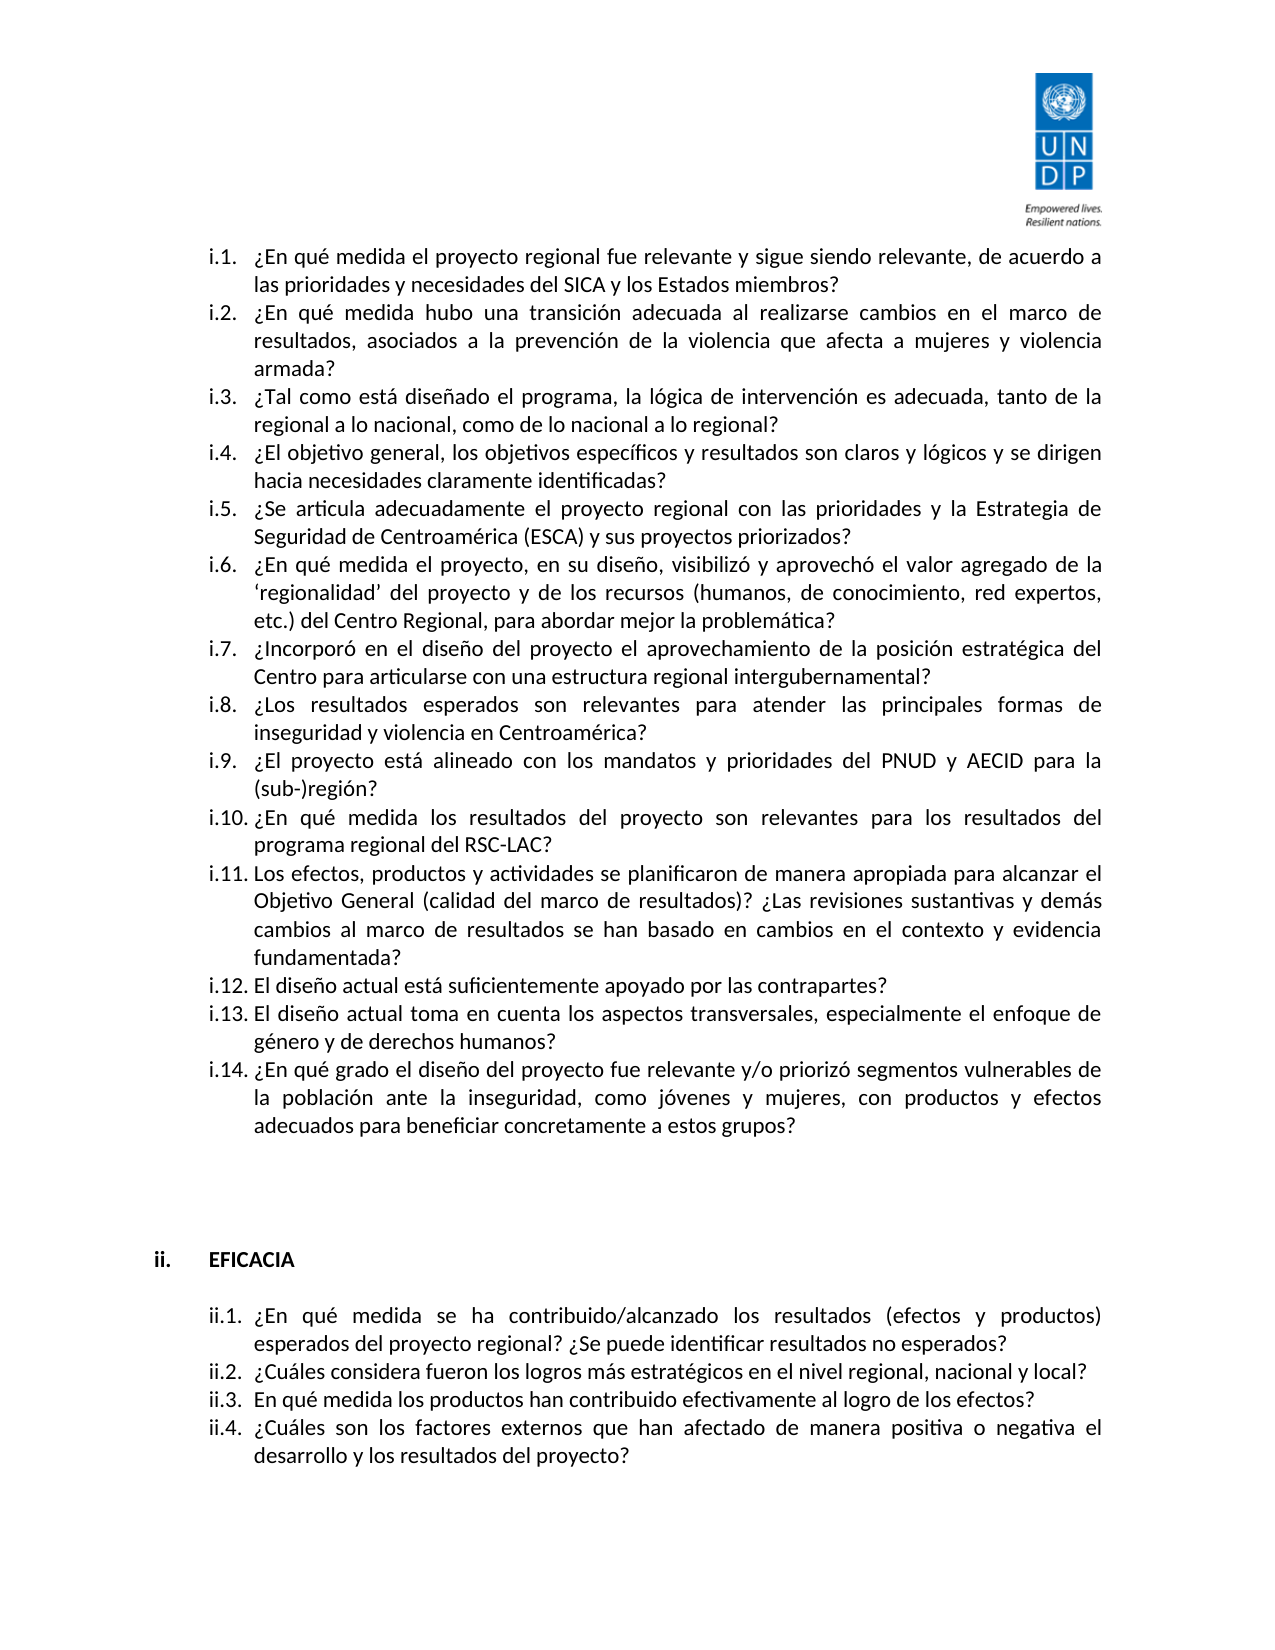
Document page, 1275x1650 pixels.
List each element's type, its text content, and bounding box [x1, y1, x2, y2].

list ¿En qué medida el proyecto regional fue relevante y sigue siendo relevante, de acuerdo a las prioridades y necesidades del SICA y los Estados miembros? [209, 242, 1104, 298]
list ¿En qué medida el proyecto, en su diseño, visibilizó y aprovechó el valor agregado de la ‘regionalidad’ del proyecto y de los recursos (humanos, de conocimiento, red expertos, etc.) del Centro Regional, para abordar mejor la problemática? [209, 550, 1104, 634]
list El diseño actual está suficientemente apoyado por las contrapartes? [209, 971, 1104, 999]
list ¿Cuáles son los factores externos que han afectado de manera positiva o negativa el desarrollo y los resultados del proyecto? [209, 1413, 1104, 1469]
list ¿En qué medida hubo una transición adecuada al realizarse cambios en el marco de resultados, asociados a la prevención de la violencia que afecta a mujeres y violencia armada? [209, 298, 1104, 382]
list ¿En qué medida se ha contribuido/alcanzado los resultados (efectos y productos) esperados del proyecto regional? ¿Se puede identificar resultados no esperados? [209, 1301, 1104, 1357]
list ¿En qué grado el diseño del proyecto fue relevante y/o priorizó segmentos vulnerables de la población ante la inseguridad, como jóvenes y mujeres, con productos y efectos adecuados para beneficiar concretamente a estos grupos? [209, 1055, 1104, 1139]
list ¿Cuáles considera fueron los logros más estratégicos en el nivel regional, nacional y local? [209, 1357, 1104, 1385]
list En qué medida los productos han contribuido efectivamente al logro de los efectos? [209, 1385, 1104, 1413]
list Los efectos, productos y actividades se planificaron de manera apropiada para alcanzar el Objetivo General (calidad del marco de resultados)? ¿Las revisiones sustantivas y demás cambios al marco de resultados se han basado en cambios en el contexto y evidencia fundamentada? [209, 859, 1104, 971]
list ¿Tal como está diseñado el programa, la lógica de intervención es adecuada, tanto de la regional a lo nacional, como de lo nacional a lo regional? [209, 382, 1104, 438]
list ¿Incorporó en el diseño del proyecto el aprovechamiento de la posición estratégica del Centro para articularse con una estructura regional intergubernamental? [209, 634, 1104, 691]
list ¿El proyecto está alineado con los mandatos y prioridades del PNUD y AECID para la (sub-)región? [209, 747, 1104, 803]
list ¿Se articula adecuadamente el proyecto regional con las prioridades y la Estrategia de Seguridad de Centroamérica (ESCA) y sus proyectos priorizados? [209, 494, 1104, 550]
list El diseño actual toma en cuenta los aspectos transversales, especialmente el enfoque de género y de derechos humanos? [209, 999, 1104, 1055]
list ¿Los resultados esperados son relevantes para atender las principales formas de inseguridad y violencia en Centroamérica? [209, 691, 1104, 747]
picture [1025, 73, 1104, 243]
list ¿En qué medida los resultados del proyecto son relevantes para los resultados del programa regional del RSC-LAC? [209, 803, 1104, 859]
list EFICACIA [171, 1245, 1104, 1273]
list ¿El objetivo general, los objetivos específicos y resultados son claros y lógicos y se dirigen hacia necesidades claramente identificadas? [209, 438, 1104, 494]
